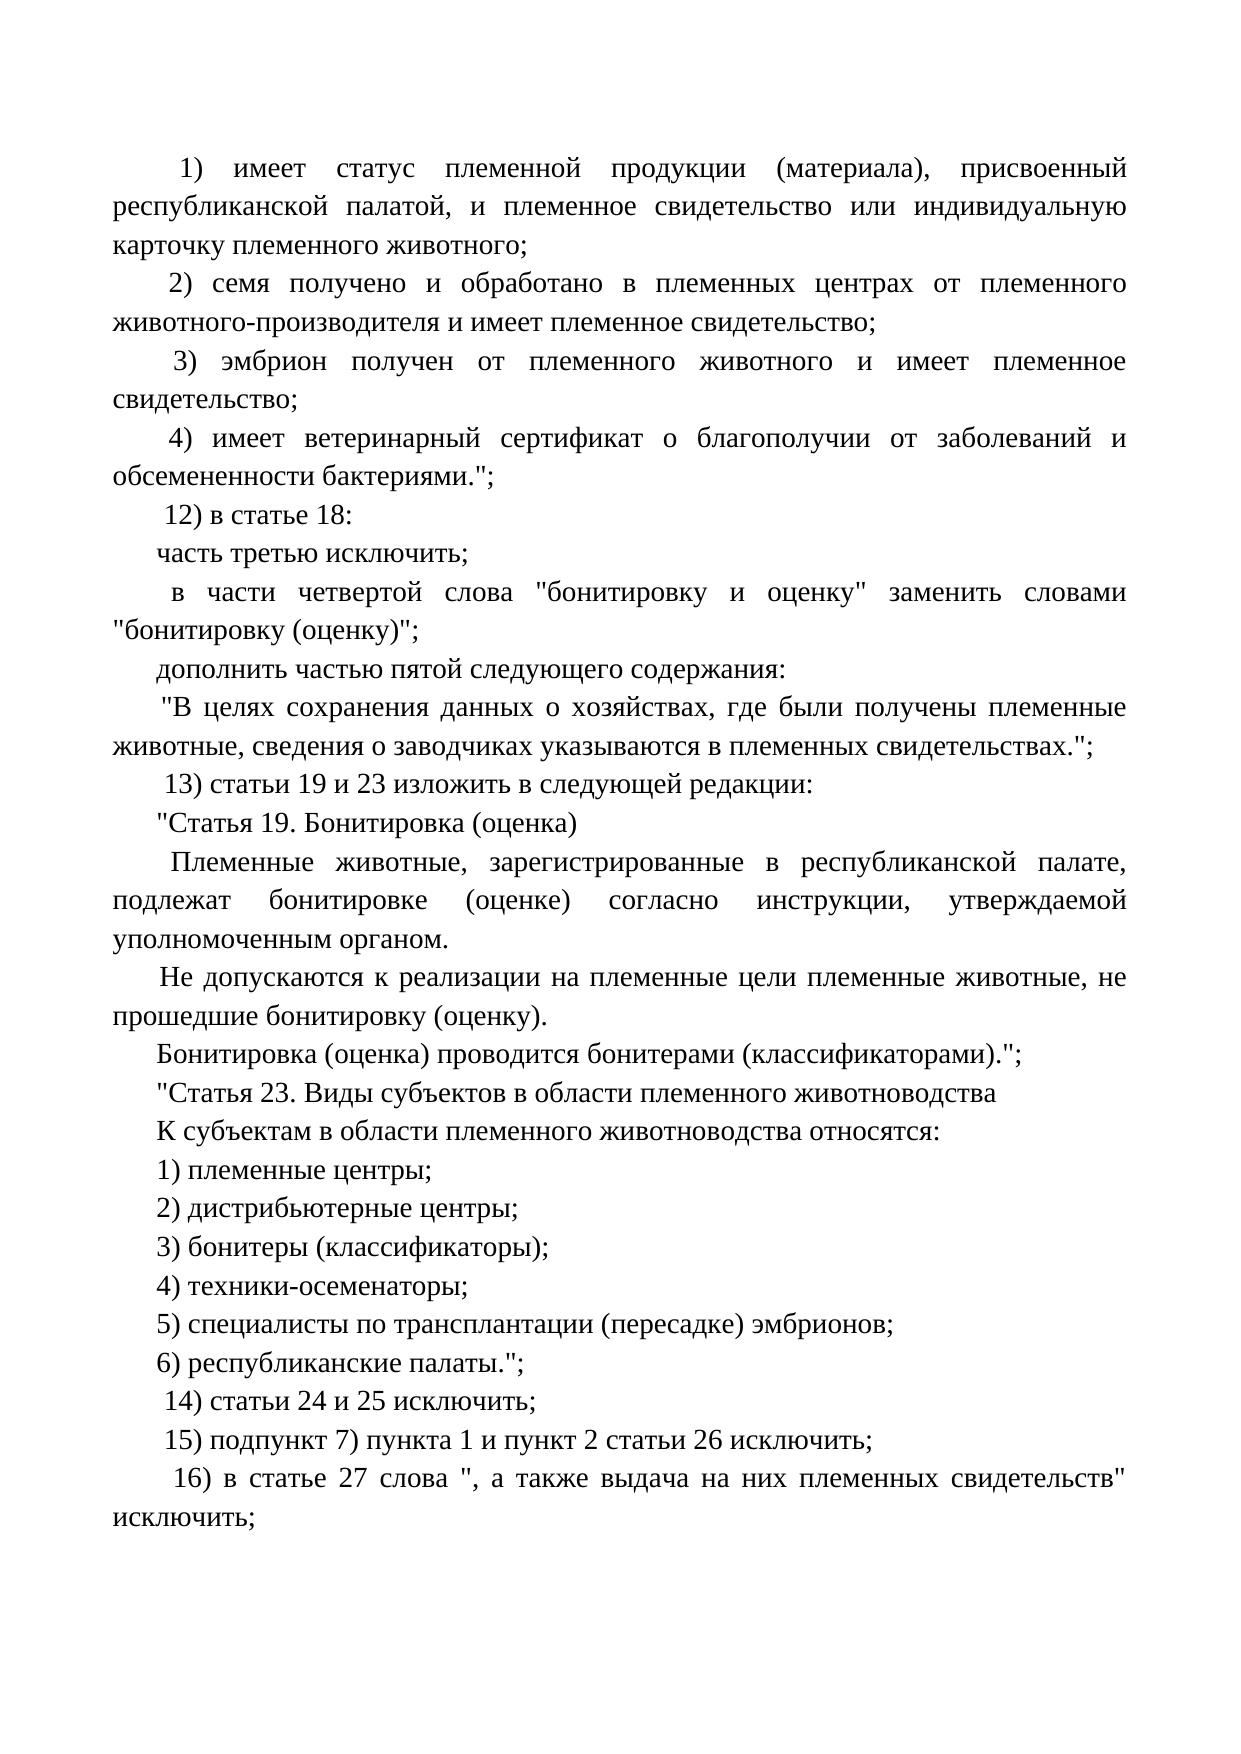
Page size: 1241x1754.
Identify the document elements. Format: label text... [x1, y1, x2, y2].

text 1) имеет статус племенной продукции (материала), присвоенный республиканской палатой, и племенное свидетельство или индивидуальную карточку племенного животного; [112, 150, 1128, 261]
text 5) специалисты по трансплантации (пересадке) эмбрионов; [112, 1306, 1128, 1340]
text 1) племенные центры; [112, 1152, 1128, 1186]
text 15) подпункт 7) пункта 1 и пункт 2 статьи 26 исключить; [112, 1422, 1128, 1455]
text 2) семя получено и обработано в племенных центрах от племенного животного-производителя и имеет племенное свидетельство; [112, 266, 1128, 338]
text 3) эмбрион получен от племенного животного и имеет племенное свидетельство; [112, 343, 1128, 415]
text 16) в статье 27 слова ", а также выдача на них племенных свидетельств" исключить; [112, 1460, 1128, 1532]
text дополнить частью пятой следующего содержания: [112, 651, 1128, 684]
text К субъектам в области племенного животноводства относятся: [112, 1113, 1128, 1147]
text Не допускаются к реализации на племенные цели племенные животные, не прошедшие бонитировку (оценку). [112, 959, 1128, 1031]
text 13) статьи 19 и 23 изложить в следующей редакции: [112, 767, 1128, 800]
text 14) статьи 24 и 25 исключить; [112, 1383, 1128, 1417]
text 2) дистрибьютерные центры; [112, 1191, 1128, 1224]
text Племенные животные, зарегистрированные в республиканской палате, подлежат бонитировке (оценке) согласно инструкции, утверждаемой уполномоченным органом. [112, 844, 1128, 954]
text 6) республиканские палаты."; [112, 1345, 1128, 1378]
text 12) в статье 18: [112, 497, 1128, 530]
text 4) имеет ветеринарный сертификат о благополучии от заболеваний и обсемененности бактериями."; [112, 420, 1128, 492]
text "Статья 23. Виды субъектов в области племенного животноводства [112, 1075, 1128, 1108]
text "Статья 19. Бонитировка (оценка) [112, 805, 1128, 839]
text часть третью исключить; [112, 535, 1128, 569]
text 4) техники-осеменаторы; [112, 1268, 1128, 1301]
text 3) бонитеры (классификаторы); [112, 1229, 1128, 1263]
text в части четвертой слова "бонитировку и оценку" заменить словами "бонитировку (оценку)"; [112, 574, 1128, 646]
text "В целях сохранения данных о хозяйствах, где были получены племенные животные, сведения о заводчиках указываются в племенных свидетельствах."; [112, 689, 1128, 762]
text Бонитировка (оценка) проводится бонитерами (классификаторами)."; [112, 1036, 1128, 1070]
